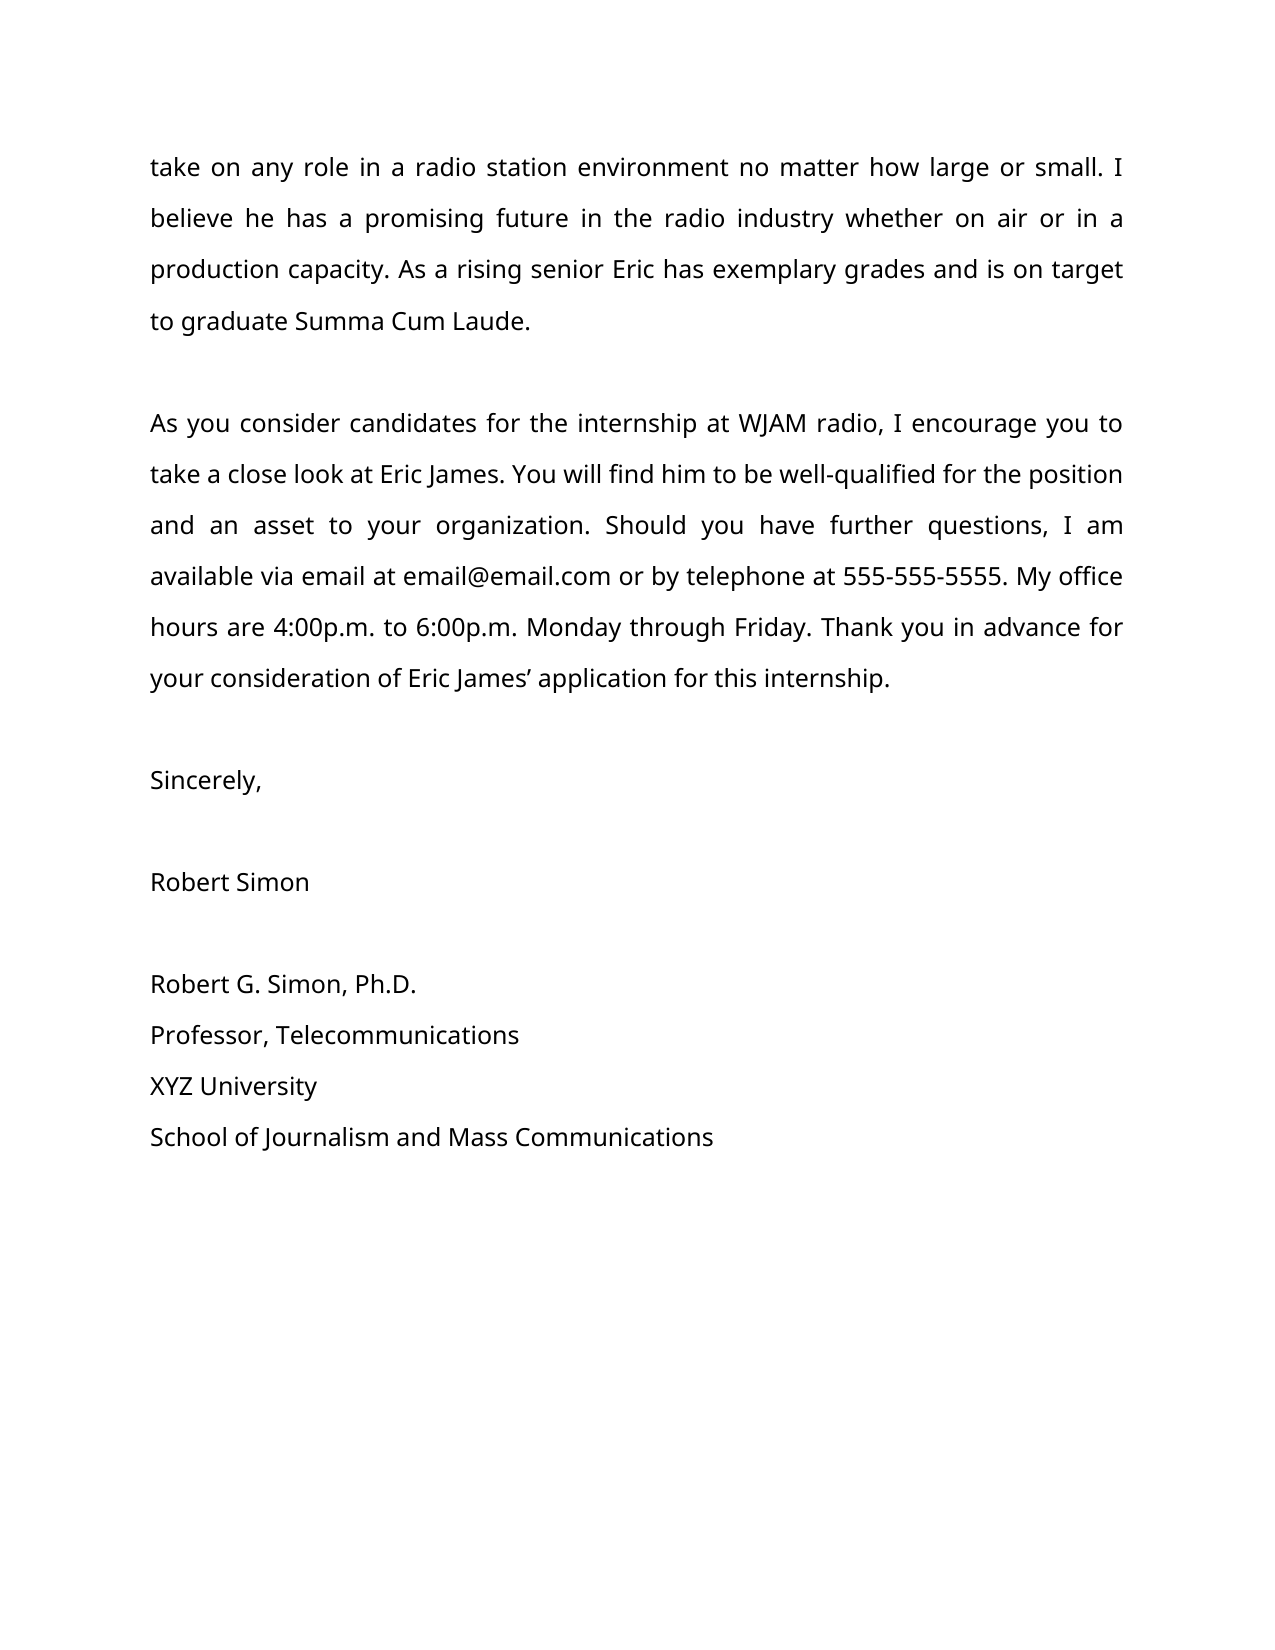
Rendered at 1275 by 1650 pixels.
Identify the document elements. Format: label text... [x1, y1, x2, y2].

text Robert G. Simon, Ph.D. [150, 967, 1125, 1001]
text Robert Simon [150, 864, 1125, 899]
text As you consider candidates for the internship at WJAM radio, I encourage you to take a close look at Eric James. You will find him to be well-qualified for the position and an asset to your organization. Should you have further questions, I am available via email at email@email.com or by telephone at 555-555-5555. My office hours are 4:00p.m. to 6:00p.m. Monday through Friday. Thank you in advance for your consideration of Eric James’ application for this internship. [150, 405, 1125, 694]
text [150, 150, 1125, 337]
text Sincerely, [150, 762, 1125, 797]
text XYZ University [150, 1069, 1125, 1103]
text School of Journalism and Mass Communications [150, 1120, 1125, 1154]
text Professor, Telecommunications [150, 1018, 1125, 1052]
